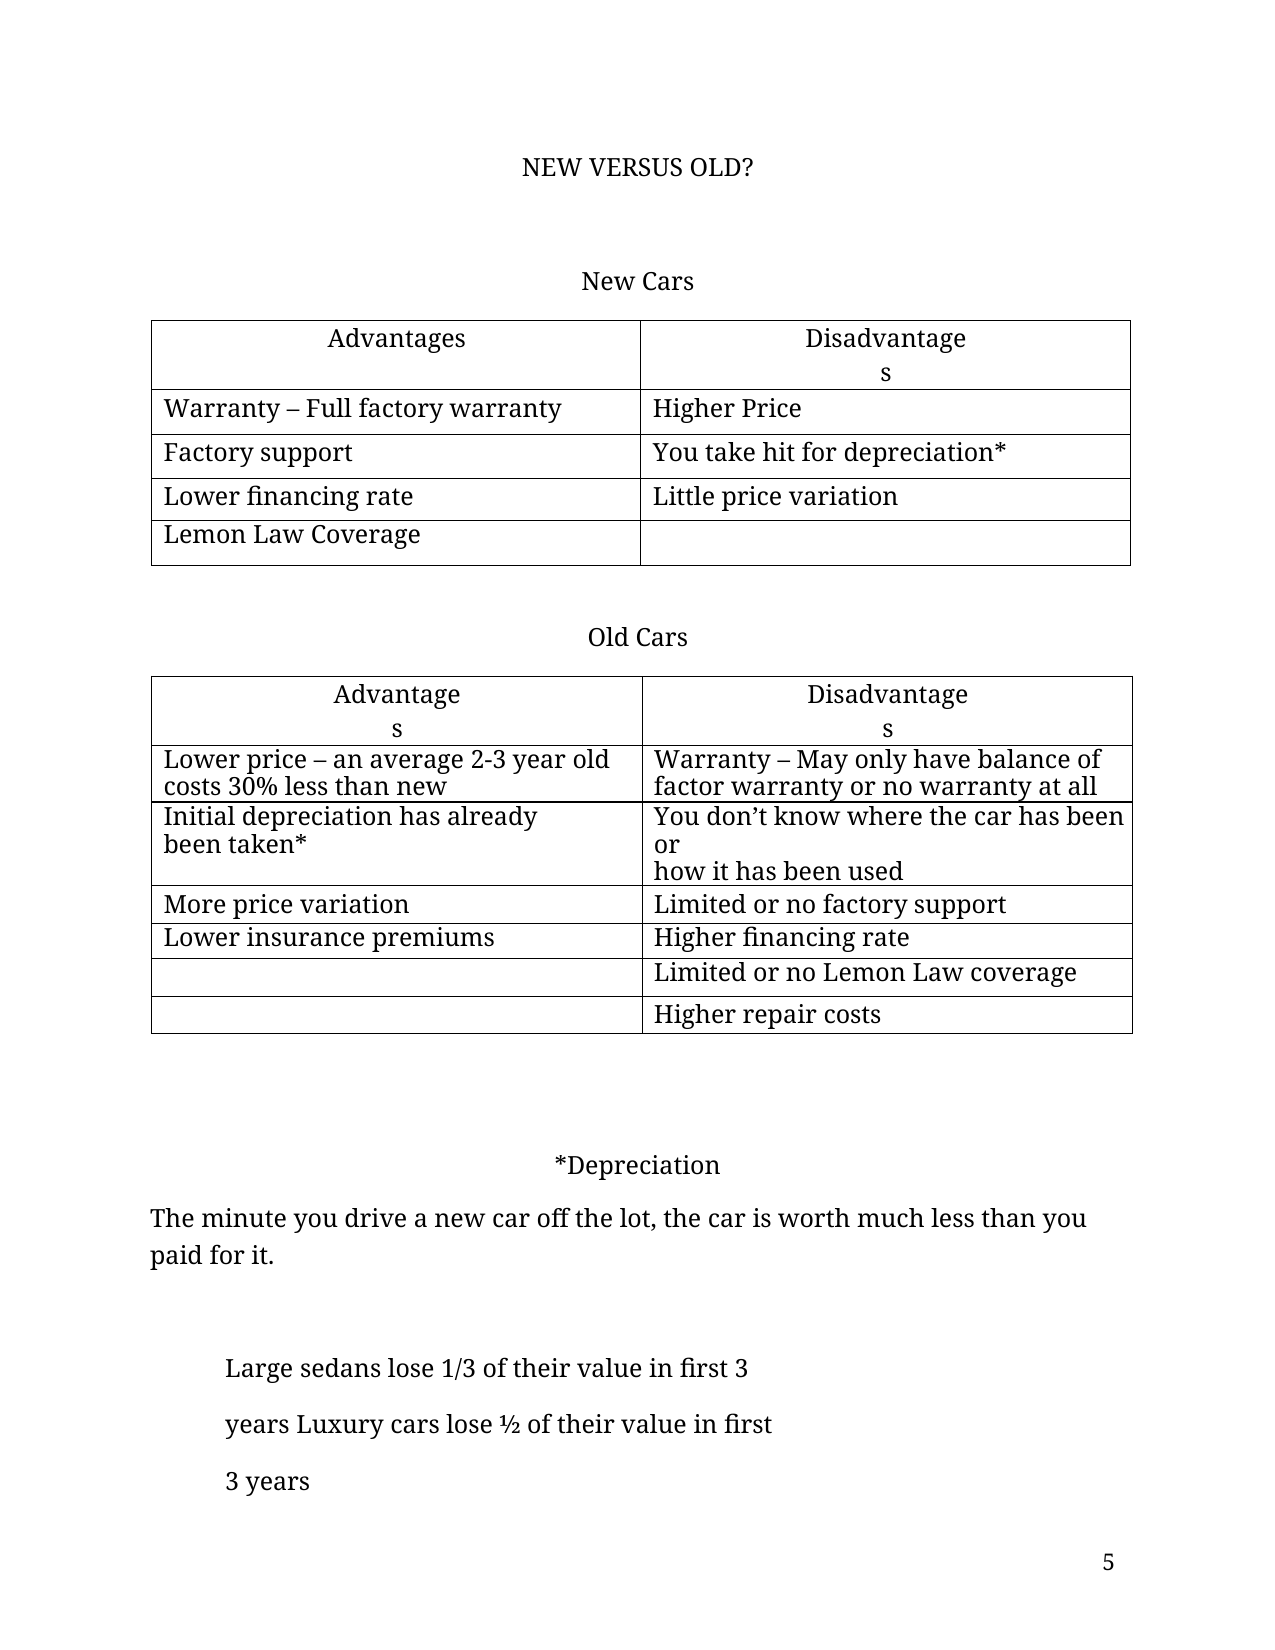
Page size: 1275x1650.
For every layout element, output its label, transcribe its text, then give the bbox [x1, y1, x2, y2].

table_cell Higher financing rate [643, 924, 1132, 958]
table_cell Higher repair costs [643, 997, 1132, 1033]
text NEW VERSUS OLD? [89, 150, 1186, 184]
text *Depreciation [89, 1148, 1185, 1182]
table_cell Warranty – May only have balance of factor warranty or no warranty at all [643, 746, 1132, 801]
text New Cars [89, 264, 1186, 298]
table_cell Factory support [152, 435, 640, 478]
table_cell Lower price – an average 2-3 year old costs 30% less than new [152, 746, 642, 801]
table_cell You don’t know where the car has been or how it has been used [643, 803, 1132, 885]
table_cell Limited or no Lemon Law coverage [643, 959, 1132, 996]
table_header Advantages [152, 321, 640, 389]
table_cell Higher Price [641, 390, 1130, 433]
table_cell Limited or no factory support [643, 886, 1132, 923]
text Large sedans lose 1/3 of their value in first 3 years Luxury cars lose ½ of their value in first 3 years [225, 1351, 776, 1497]
table_header Advantages [152, 677, 642, 745]
table_header Disadvantages [641, 321, 1130, 389]
table_cell Initial depreciation has already been taken* [152, 803, 642, 885]
table_cell You take hit for depreciation* [641, 435, 1130, 478]
table_cell Little price variation [641, 479, 1130, 520]
text The minute you drive a new car off the lot, the car is worth much less than you paid for it. [150, 1201, 1120, 1272]
table_header Disadvantages [643, 677, 1132, 745]
table_cell Warranty – Full factory warranty [152, 390, 640, 433]
table_cell [641, 521, 1130, 564]
table_cell Lemon Law Coverage [152, 521, 640, 564]
table_cell More price variation [152, 886, 642, 923]
text Old Cars [89, 619, 1185, 653]
table_cell [152, 959, 642, 996]
table_cell Lower insurance premiums [152, 924, 642, 958]
table_cell [152, 997, 642, 1033]
table_cell Lower financing rate [152, 479, 640, 520]
